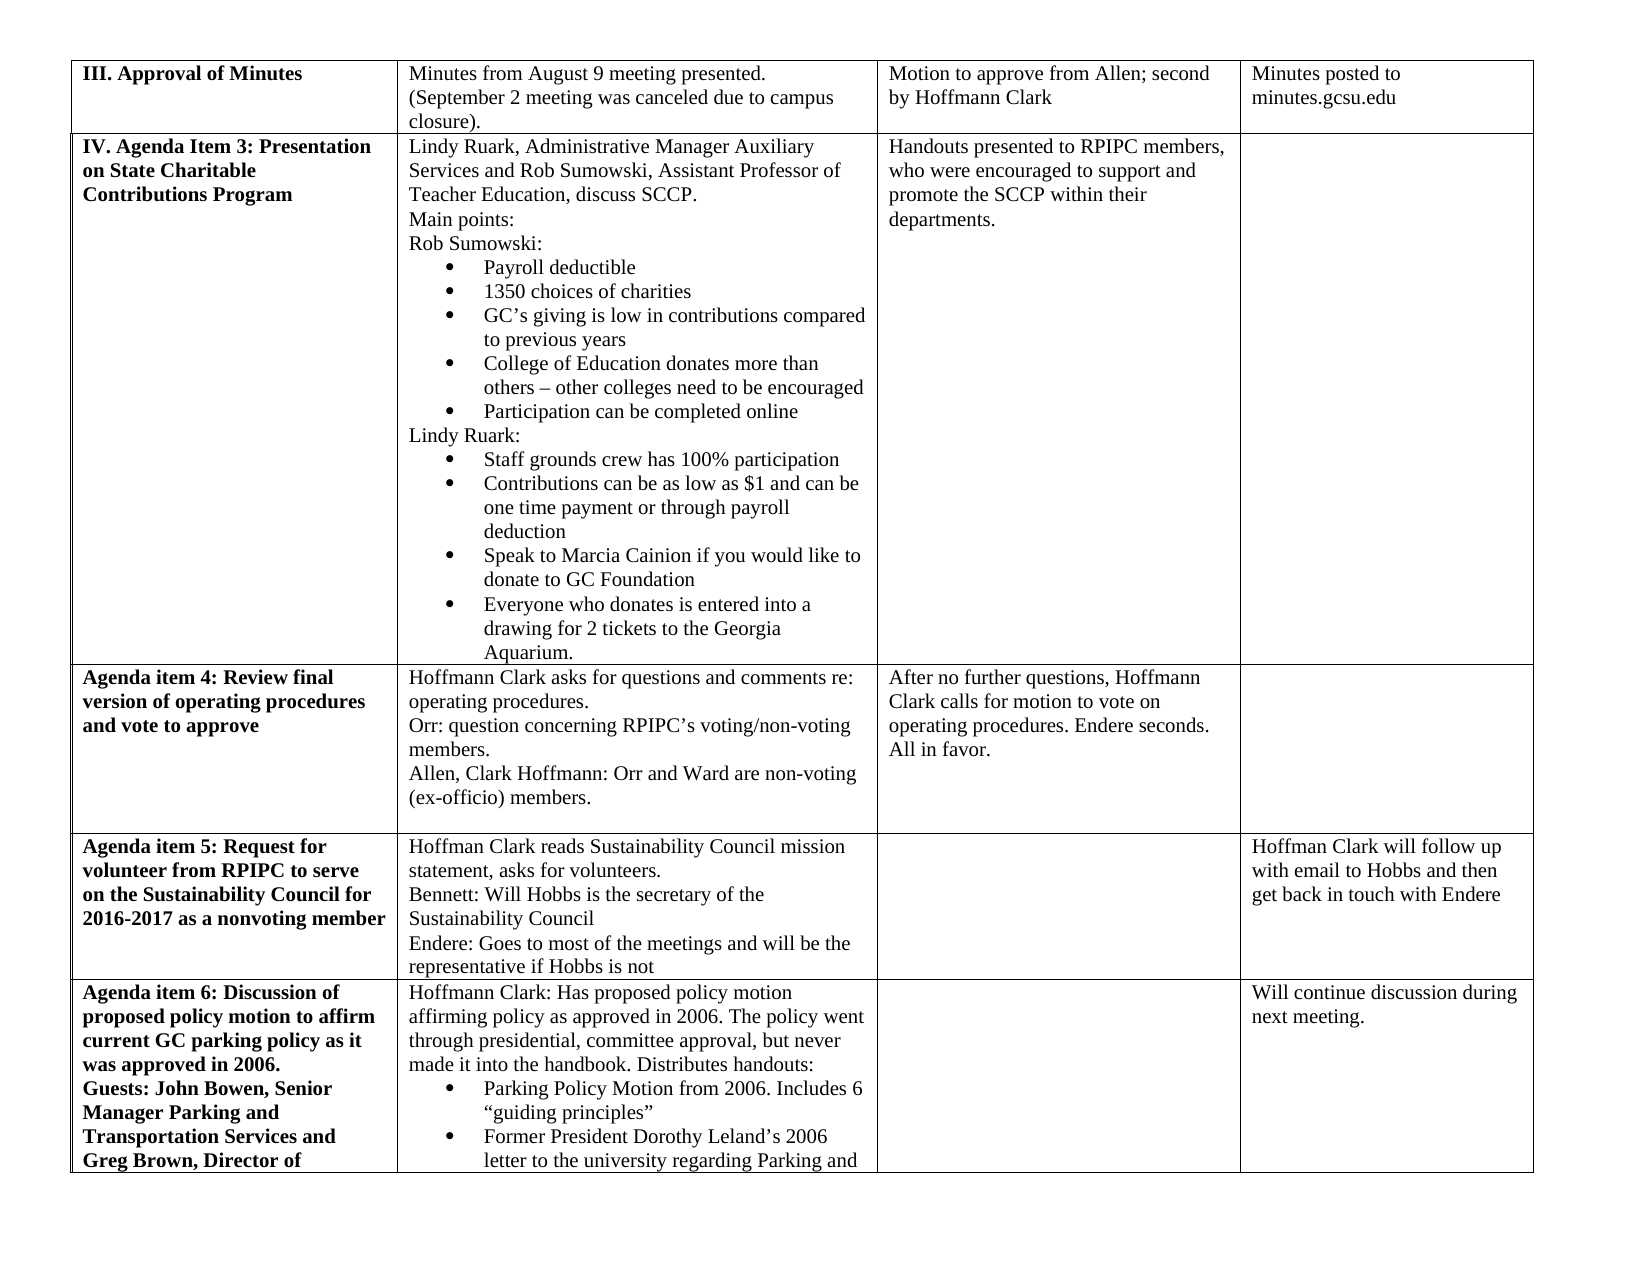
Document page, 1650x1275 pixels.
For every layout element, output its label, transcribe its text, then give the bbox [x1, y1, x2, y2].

table_cell Minutes posted to minutes.gcsu.edu [1241, 61, 1533, 133]
table_cell IV. Agenda Item 3: Presentation on State Charitable Contributions Program [73, 134, 397, 664]
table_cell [73, 980, 397, 1172]
table_cell [1241, 134, 1533, 664]
table_cell Lindy Ruark, Administrative Manager Auxiliary Services and Rob Sumowski, Assistant Professor of Teacher Education, discuss SCCP. Main points: Rob Sumowski: Payroll deductible 1350 choices of charities GC’s giving is low in contributions compared to previous years College of Education donates more than others – other colleges need to be encouraged Participation can be completed online Lindy Ruark: Staff grounds crew has 100% participation Contributions can be as low as $1 and can be one time payment or through payroll deduction Speak to Marcia Cainion if you would like to donate to GC Foundation Everyone who donates is entered into a drawing for 2 tickets to the Georgia Aquarium. [398, 134, 877, 664]
table_cell Agenda item 5: Request for volunteer from RPIPC to serve on the Sustainability Council for 2016-2017 as a nonvoting member [73, 834, 397, 978]
table_cell [878, 980, 1240, 1172]
table_cell Minutes from August 9 meeting presented. (September 2 meeting was canceled due to campus closure). [398, 61, 877, 133]
table_cell Hoffmann Clark asks for questions and comments re: operating procedures. Orr: question concerning RPIPC’s voting/non-voting members. Allen, Clark Hoffmann: Orr and Ward are non-voting (ex-officio) members. [398, 665, 877, 833]
table_cell Handouts presented to RPIPC members, who were encouraged to support and promote the SCCP within their departments. [878, 134, 1240, 664]
table_cell Agenda item 4: Review final version of operating procedures and vote to approve [73, 665, 397, 833]
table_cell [878, 61, 1240, 133]
table_cell After no further questions, Hoffmann Clark calls for motion to vote on operating procedures. Endere seconds. All in favor. [878, 665, 1240, 833]
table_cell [1241, 980, 1533, 1172]
table_cell Hoffman Clark reads Sustainability Council mission statement, asks for volunteers. Bennett: Will Hobbs is the secretary of the Sustainability Council Endere: Goes to most of the meetings and will be the representative if Hobbs is not [398, 834, 877, 978]
table_cell Hoffman Clark will follow up with email to Hobbs and then get back in touch with Endere [1241, 834, 1533, 978]
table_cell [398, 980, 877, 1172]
table_cell III. Approval of Minutes [72, 61, 397, 133]
table_cell [1241, 665, 1533, 833]
table_cell [878, 834, 1240, 978]
